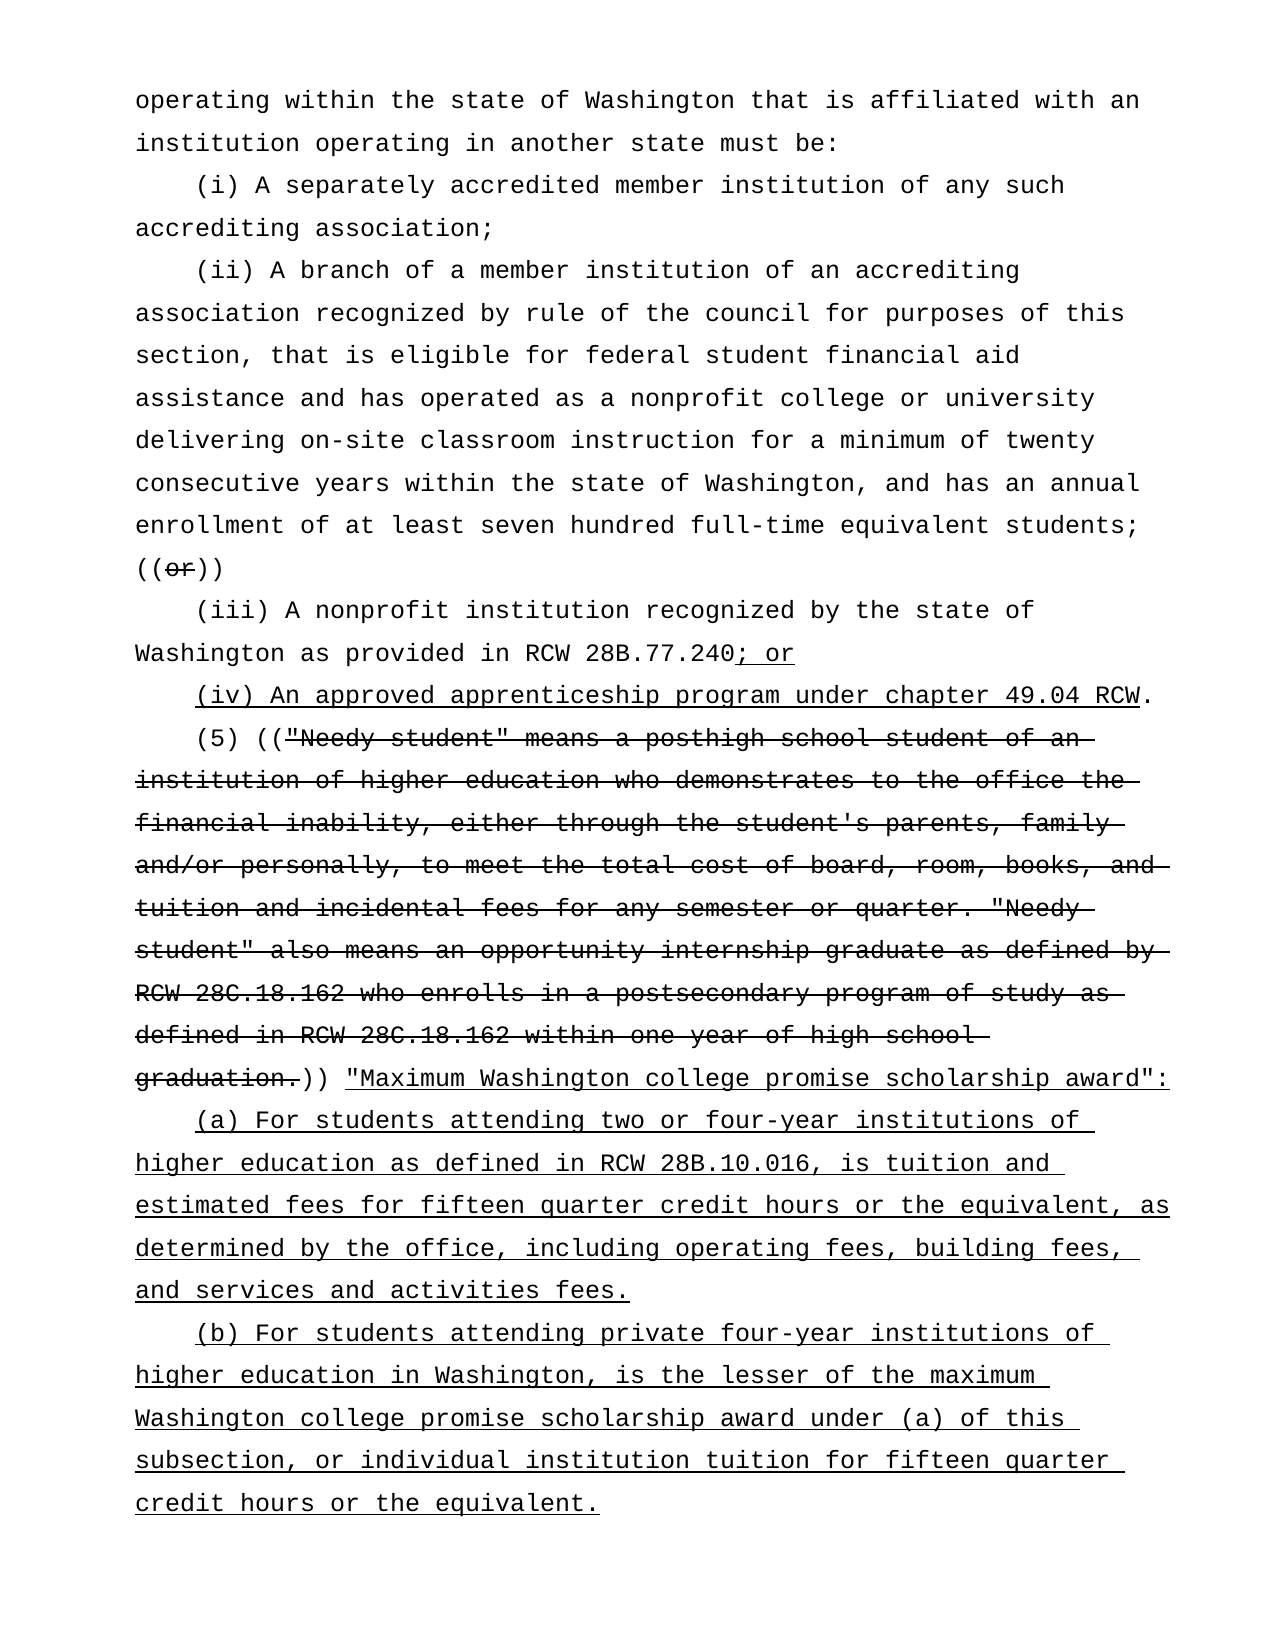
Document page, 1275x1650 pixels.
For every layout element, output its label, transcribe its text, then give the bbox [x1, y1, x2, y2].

text (a) For students attending two or four-year institutions of higher education as defined in RCW 28B.10.016, is tuition and estimated fees for fifteen quarter credit hours or the equivalent, as determined by the office, including operating fees, building fees, and services and activities fees. [135, 1218, 1170, 1307]
text (5) (("Needy student" means a posthigh school student of an institution of higher education who demonstrates to the office the financial inability, either through the student's parents, family and/or personally, to meet the total cost of board, room, books, and tuition and incidental fees for any semester or quarter. "Needy student" also means an opportunity internship graduate as defined by RCW 28C.18.162 who enrolls in a postsecondary program of study as defined in RCW 28C.18.162 within one year of high school graduation.)) "Maximum Washington college promise scholarship award": [135, 868, 1170, 951]
text (iv) An approved apprenticeship program under chapter 49.04 RCW. [135, 670, 1170, 712]
text (a) For students attending two or four-year institutions of higher education as defined in RCW 28B.10.016, is tuition and estimated fees for fifteen quarter credit hours or the equivalent, as determined by the office, including operating fees, building fees, and services and activities fees. [135, 1095, 1170, 1216]
text (b) For students attending private four-year institutions of higher education in Washington, is the lesser of the maximum Washington college promise scholarship award under (a) of this subsection, or individual institution tuition for fifteen quarter credit hours or the equivalent. [135, 1307, 1170, 1520]
text (i) A separately accredited member institution of any such accrediting association; [135, 160, 1170, 245]
text (5) (("Needy student" means a posthigh school student of an institution of higher education who demonstrates to the office the financial inability, either through the student's parents, family and/or personally, to meet the total cost of board, room, books, and tuition and incidental fees for any semester or quarter. "Needy student" also means an opportunity internship graduate as defined by RCW 28C.18.162 who enrolls in a postsecondary program of study as defined in RCW 28C.18.162 within one year of high school graduation.)) "Maximum Washington college promise scholarship award": [135, 712, 1170, 866]
text (5) (("Needy student" means a posthigh school student of an institution of higher education who demonstrates to the office the financial inability, either through the student's parents, family and/or personally, to meet the total cost of board, room, books, and tuition and incidental fees for any semester or quarter. "Needy student" also means an opportunity internship graduate as defined by RCW 28C.18.162 who enrolls in a postsecondary program of study as defined in RCW 28C.18.162 within one year of high school graduation.)) "Maximum Washington college promise scholarship award": [135, 953, 1170, 1095]
text (iii) A nonprofit institution recognized by the state of Washington as provided in RCW 28B.77.240; or [135, 585, 1170, 670]
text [135, 75, 1170, 160]
text (ii) A branch of a member institution of an accrediting association recognized by rule of the council for purposes of this section, that is eligible for federal student financial aid assistance and has operated as a nonprofit college or university delivering on-site classroom instruction for a minimum of twenty consecutive years within the state of Washington, and has an annual enrollment of at least seven hundred full-time equivalent students; ((or)) [135, 245, 1170, 585]
